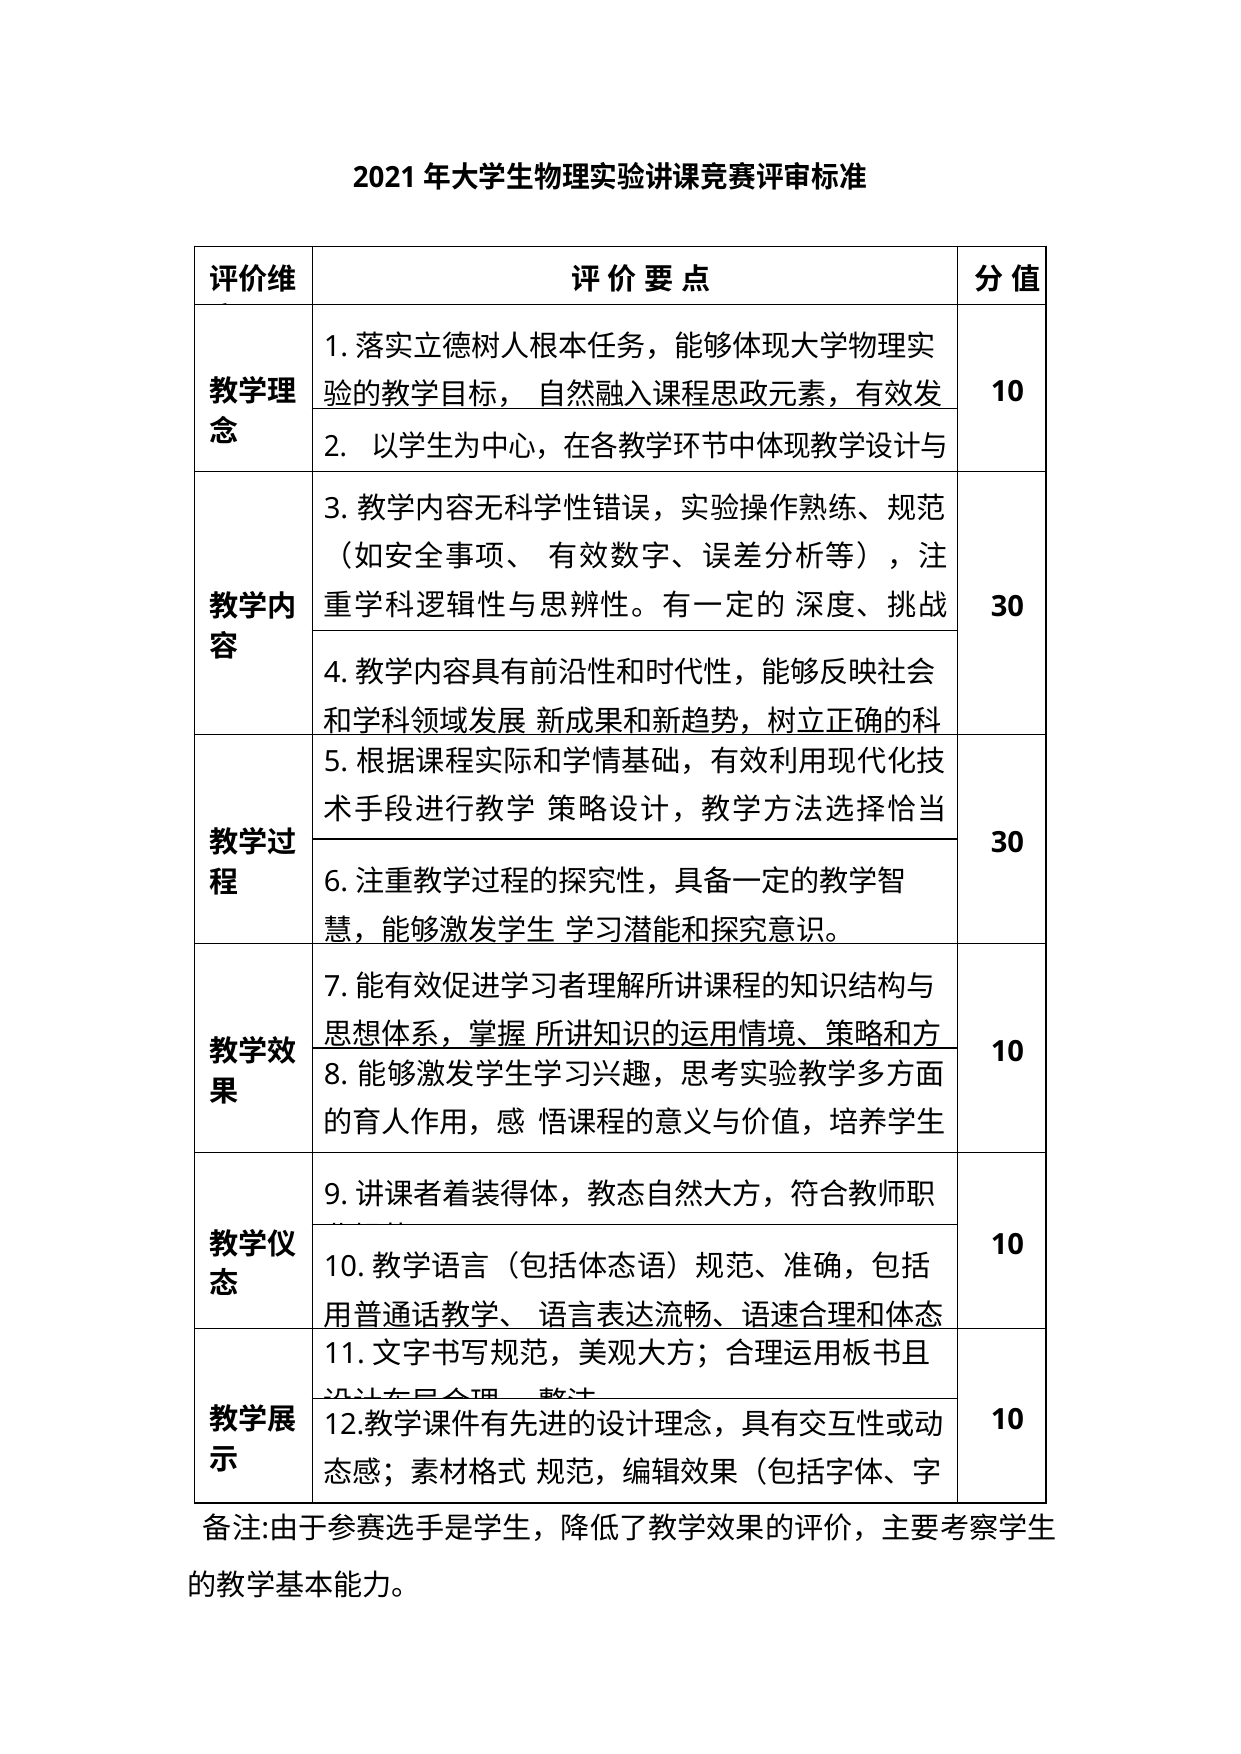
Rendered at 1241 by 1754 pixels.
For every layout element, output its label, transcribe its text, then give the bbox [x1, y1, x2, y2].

table_cell 30 [958, 472, 1045, 734]
table_cell 2. 以学生为中心，在各教学环节中体现教学设计与教学创新。 [313, 409, 957, 471]
table_cell 教学展示 [195, 1329, 312, 1502]
table_cell 教学理念 [195, 305, 312, 471]
table_cell 1. 落实立德树人根本任务，能够体现大学物理实验的教学目标， 自然融入课程思政元素，有效发挥课程育人功能。 [313, 305, 957, 408]
table_cell 11. 文字书写规范，美观大方；合理运用板书且设计布局合理、 整洁。 [313, 1329, 957, 1398]
table_header 评 价 要 点 [313, 247, 957, 303]
text 备注:由于参赛选手是学生，降低了教学效果的评价，主要考察学生的教学基本能力。 [187, 1504, 1065, 1603]
table_cell 10. 教学语言（包括体态语）规范、准确，包括用普通话教学、 语言表达流畅、语速合理和体态协调等。 [313, 1225, 957, 1328]
table_cell 8. 能够激发学生学习兴趣，思考实验教学多方面的育人作用，感 悟课程的意义与价值，培养学生形成批判反思的思维习惯，塑造 学生卓越担当的人生品格 [313, 1049, 957, 1152]
table_cell 教学仪态 [195, 1153, 312, 1328]
table_cell 10 [958, 1153, 1045, 1328]
table_cell 9. 讲课者着装得体，教态自然大方，符合教师职业规范。 [313, 1153, 957, 1223]
table_cell 3. 教学内容无科学性错误，实验操作熟练、规范（如安全事项、 有效数字、误差分析等），注重学科逻辑性与思辨性。有一定的 深度、挑战度，能够科学解释学科的核心原理和思维方法，体现 实验教学的创新。 [313, 472, 957, 629]
table_cell 教学效果 [195, 944, 312, 1152]
table_cell 10 [958, 944, 1045, 1152]
table_header 评价维度 [195, 247, 312, 303]
table_cell 6. 注重教学过程的探究性，具备一定的教学智慧，能够激发学生 学习潜能和探究意识。 [313, 840, 957, 943]
subtitle 2021 年大学生物理实验讲课竞赛评审标准 [353, 158, 1065, 195]
table_cell 7. 能有效促进学习者理解所讲课程的知识结构与思想体系，掌握 所讲知识的运用情境、策略和方法。 [313, 944, 957, 1047]
table_header 分 值 [958, 247, 1045, 303]
table_cell 4. 教学内容具有前沿性和时代性，能够反映社会和学科领域发展 新成果和新趋势，树立正确的科学观。 [313, 631, 957, 734]
table_cell 30 [958, 735, 1045, 943]
table_cell 10 [958, 305, 1045, 471]
table_cell 教学过程 [195, 735, 312, 943]
table_cell 10 [958, 1329, 1045, 1502]
table_cell 12.教学课件有先进的设计理念，具有交互性或动态感；素材格式 规范，编辑效果（包括字体、字号，背景与内容的颜色、风格等） 简洁、清新、美观。 [313, 1399, 957, 1502]
table_cell 5. 根据课程实际和学情基础，有效利用现代化技术手段进行教学 策略设计，教学方法选择恰当有效，包含合理的互动设计，能引 导学生积极参与实验教学。 [313, 735, 957, 838]
table_cell 教学内容 [195, 472, 312, 734]
